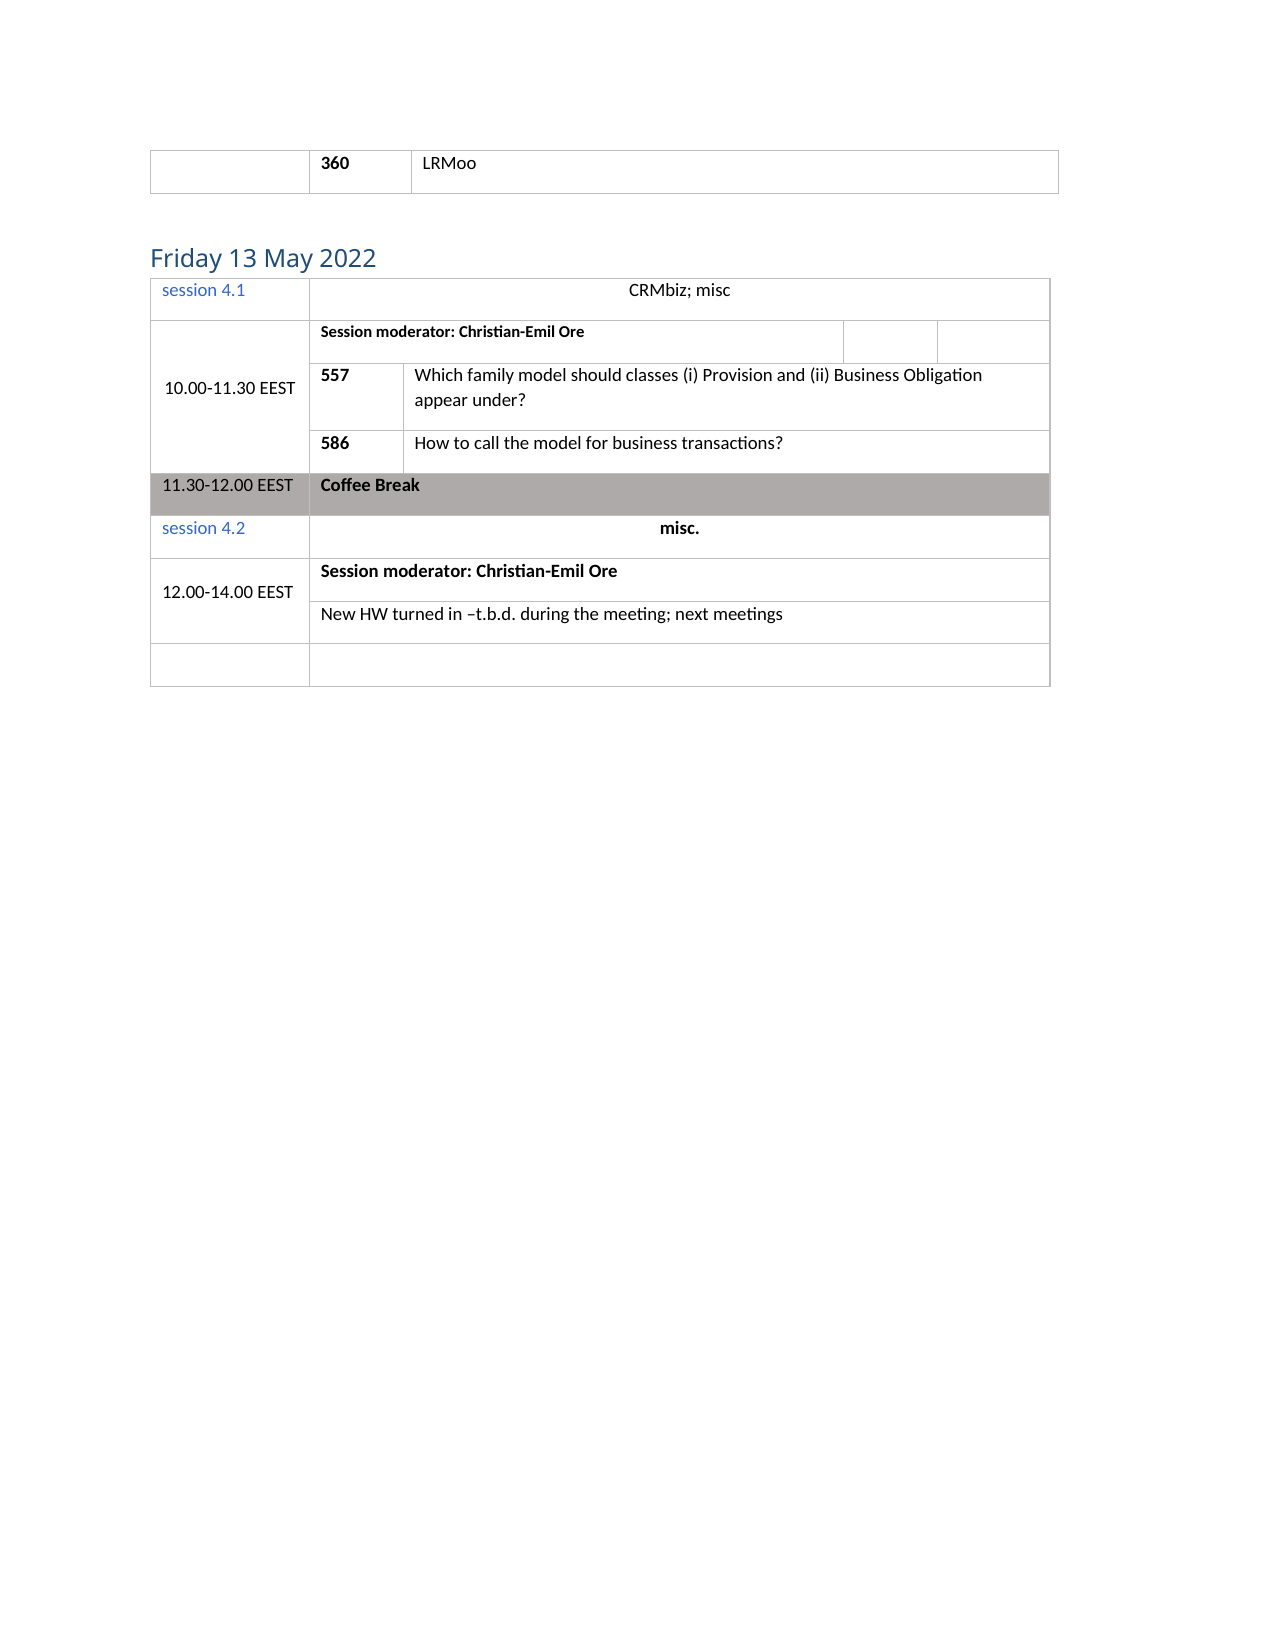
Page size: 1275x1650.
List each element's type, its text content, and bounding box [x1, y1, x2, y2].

table_cell Which family model should classes (i) Provision and (ii) Business Obligation appear under? [404, 364, 1049, 430]
table_cell Coffee Break [310, 474, 1049, 515]
table_cell [310, 644, 1049, 686]
table_cell 557 [310, 364, 403, 430]
table_cell [151, 644, 309, 686]
table_header session 4.1 [151, 279, 309, 320]
table_cell 10.00-11.30 EEST [151, 321, 309, 472]
table_cell Session moderator: Christian-Emil Ore [310, 559, 1049, 601]
table_header CRMbiz; misc [310, 279, 1049, 320]
table_cell session 4.2 [151, 516, 309, 558]
table_cell How to call the model for business transactions? [404, 431, 1049, 472]
table_cell misc. [310, 516, 1049, 558]
table_cell New HW turned in –t.b.d. during the meeting; next meetings [310, 602, 1049, 643]
table_cell LRMoo [412, 151, 1058, 193]
table_cell [938, 321, 1049, 362]
table_cell 11.30-12.00 EEST [151, 474, 309, 515]
table_cell [844, 321, 937, 362]
table_cell Session moderator: Christian-Emil Ore [310, 321, 843, 362]
subtitle Friday 13 May 2022 [150, 241, 1125, 275]
table_cell 586 [310, 431, 403, 472]
table_cell 360 [310, 151, 411, 193]
table_cell 12.00-14.00 EEST [151, 559, 309, 643]
